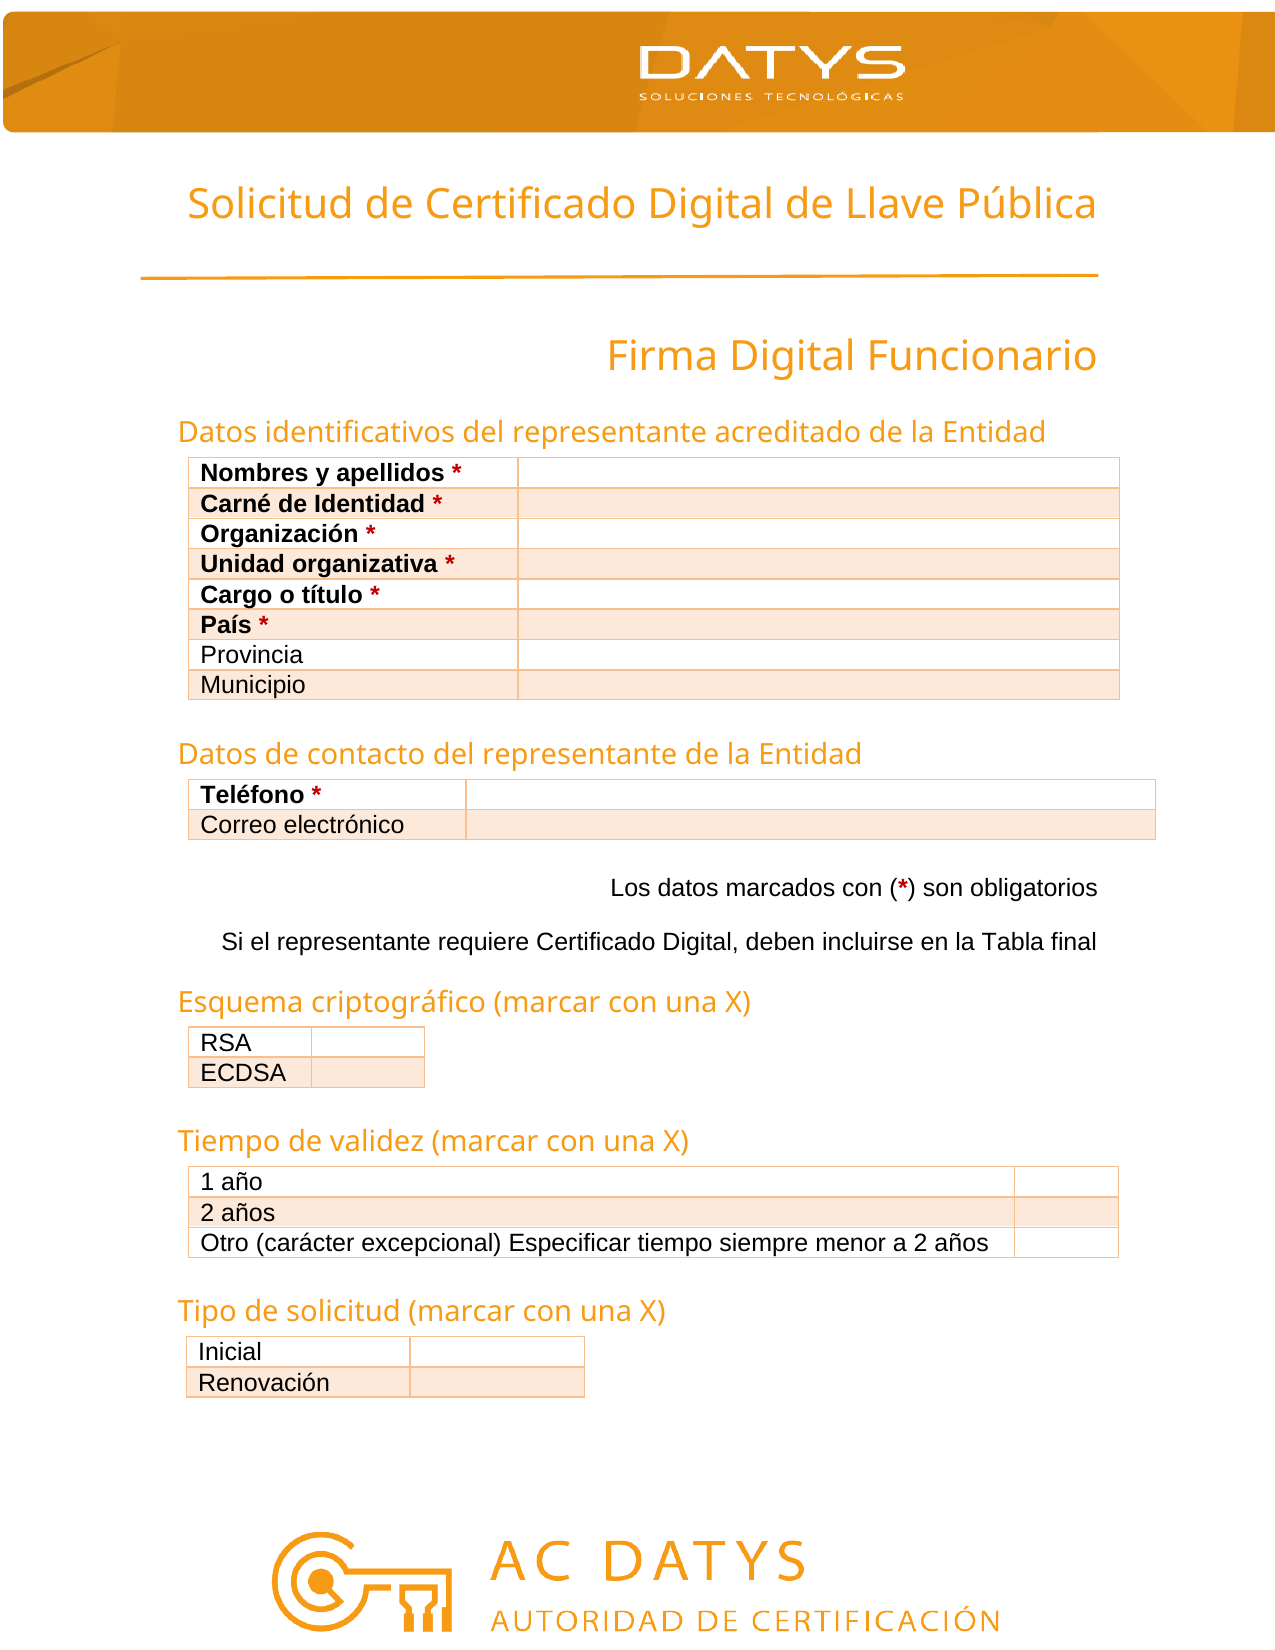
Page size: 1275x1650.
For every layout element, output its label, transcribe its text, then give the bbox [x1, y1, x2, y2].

table_cell [519, 640, 1119, 669]
table_cell [312, 1058, 424, 1087]
text Firma Digital Funcionario [177, 326, 1098, 382]
table_cell [1015, 1228, 1118, 1257]
table_cell Unidad organizativa * [189, 549, 517, 578]
table_header RSA [189, 1028, 311, 1056]
text Datos identificativos del representante acreditado de la Entidad [177, 412, 1098, 451]
table_header [411, 1337, 584, 1366]
picture [271, 1532, 1004, 1639]
table_header 1 año [189, 1167, 1014, 1196]
text Tipo de solicitud (marcar con una X) [177, 1291, 1098, 1330]
table_header Nombres y apellidos * [189, 458, 517, 487]
table_header Inicial [187, 1337, 409, 1366]
text Solicitud de Certificado Digital de Llave Pública [177, 174, 1098, 231]
table_cell 2 años [189, 1198, 1014, 1226]
table_cell Cargo o título * [189, 580, 517, 608]
text Esquema criptográfico (marcar con una X) [177, 981, 1098, 1021]
table_cell [411, 1368, 584, 1396]
table_cell ECDSA [189, 1058, 311, 1087]
table_cell Correo electrónico [189, 810, 465, 839]
table_cell Provincia [189, 640, 517, 669]
text Datos de contacto del representante de la Entidad [177, 733, 1098, 773]
table_cell [519, 671, 1119, 699]
table_cell [519, 610, 1119, 639]
table_cell Organización * [189, 519, 517, 548]
table_cell País * [189, 610, 517, 639]
table_cell Otro (carácter excepcional) Especificar tiempo siempre menor a 2 años [189, 1228, 1014, 1257]
table_cell [519, 519, 1119, 548]
table_cell Renovación [187, 1368, 409, 1396]
text Tiempo de validez (marcar con una X) [177, 1121, 1098, 1160]
text Si el representante requiere Certificado Digital, deben incluirse en la Tabla final [177, 927, 1098, 956]
table_cell [519, 580, 1119, 608]
table_cell [467, 810, 1155, 839]
picture [3, 11, 1275, 133]
table_header [467, 780, 1155, 809]
table_header [1015, 1167, 1118, 1196]
table_cell [519, 549, 1119, 578]
table_header [519, 458, 1119, 487]
table_header Teléfono * [189, 780, 465, 809]
table_header [312, 1028, 424, 1056]
table_cell [1015, 1198, 1118, 1226]
table_cell Municipio [189, 671, 517, 699]
text Los datos marcados con (*) son obligatorios [177, 873, 1098, 902]
table_cell [519, 489, 1119, 517]
table_cell Carné de Identidad * [189, 489, 517, 517]
